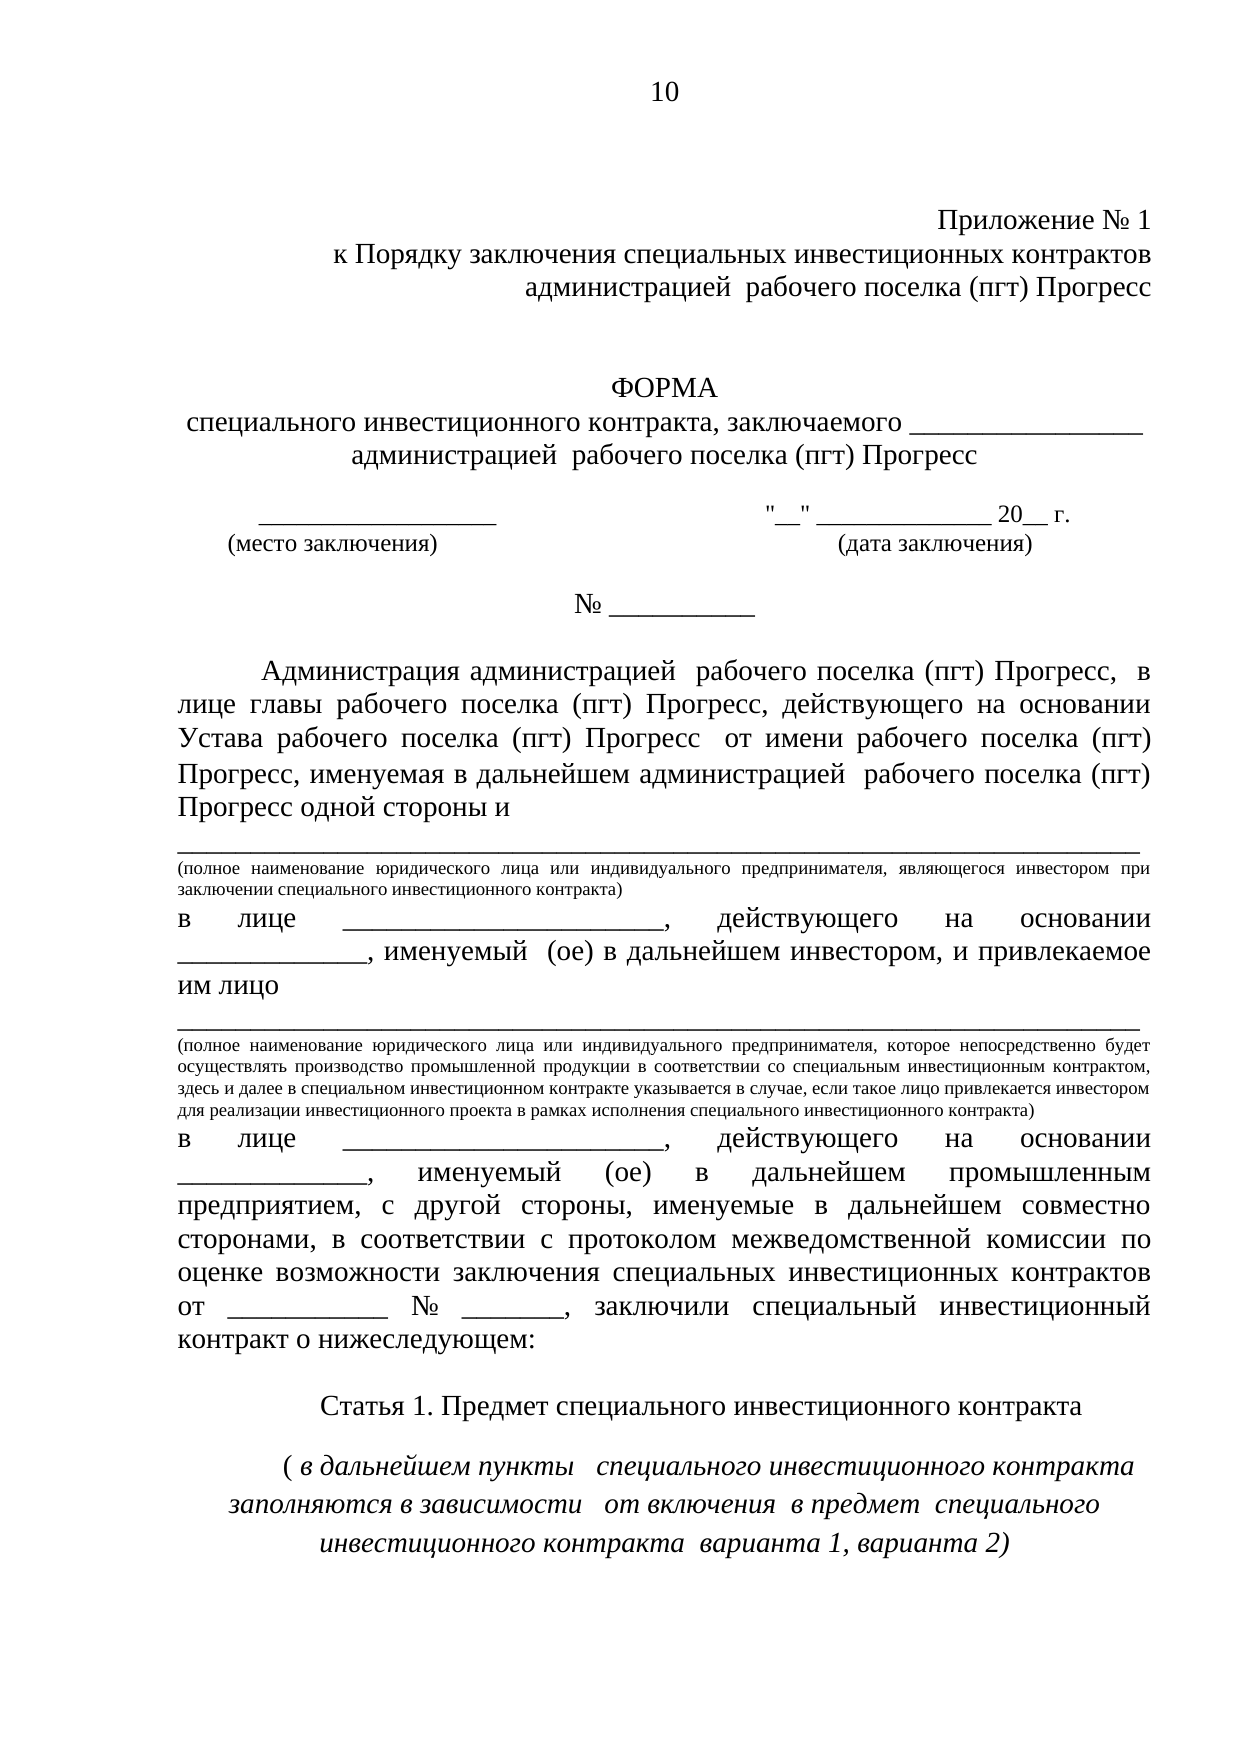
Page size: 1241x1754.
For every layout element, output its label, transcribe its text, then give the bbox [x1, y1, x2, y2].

text в лице ______________________, действующего на основании _____________, именуемый (ое) в дальнейшем промышленным предприятием, с другой стороны, именуемые в дальнейшем совместно сторонами, в соответствии с протоколом межведомственной комиссии по оценке возможности заключения специальных инвестиционных контрактов от ___________ № _______, заключили специальный инвестиционный контракт о нижеследующем: [177, 1120, 1152, 1355]
text ___________________ "__" ______________ 20__ г. [177, 499, 1152, 528]
text __________________________________________________________________ [177, 823, 1152, 857]
text ( в дальнейшем пункты специального инвестиционного контракта заполняются в зависимости от включения в предмет специального инвестиционного контракта варианта 1, варианта 2) [177, 1448, 1152, 1558]
text Статья 1. Предмет специального инвестиционного контракта [177, 1388, 1152, 1422]
text специального инвестиционного контракта, заключаемого ________________ администрацией рабочего поселка (пгт) Прогресс [177, 404, 1152, 471]
text (полное наименование юридического лица или индивидуального предпринимателя, которое непосредственно будет осуществлять производство промышленной продукции в соответствии со специальным инвестиционным контрактом, здесь и далее в специальном инвестиционном контракте указывается в случае, если такое лицо привлекается инвестором для реализации инвестиционного проекта в рамках исполнения специального инвестиционного контракта) [177, 1034, 1152, 1120]
text ФОРМА [177, 370, 1152, 404]
text № __________ [177, 586, 1152, 619]
text Приложение № 1 [177, 202, 1152, 236]
text к Порядку заключения специальных инвестиционных контрактов [177, 236, 1152, 269]
text (полное наименование юридического лица или индивидуального предпринимателя, являющегося инвестором при заключении специального инвестиционного контракта) [177, 857, 1152, 900]
text в лице ______________________, действующего на основании _____________, именуемый (ое) в дальнейшем инвестором, и привлекаемое им лицо [177, 900, 1152, 1000]
text (место заключения) (дата заключения) [177, 528, 1152, 557]
text Администрация администрацией рабочего поселка (пгт) Прогресс, в лице главы рабочего поселка (пгт) Прогресс, действующего на основании Устава рабочего поселка (пгт) Прогресс от имени рабочего поселка (пгт) Прогресс, именуемая в дальнейшем администрацией рабочего поселка (пгт) Прогресс одной стороны и [177, 653, 1152, 823]
text администрацией рабочего поселка (пгт) Прогресс [177, 269, 1152, 303]
text __________________________________________________________________ [177, 1000, 1152, 1034]
